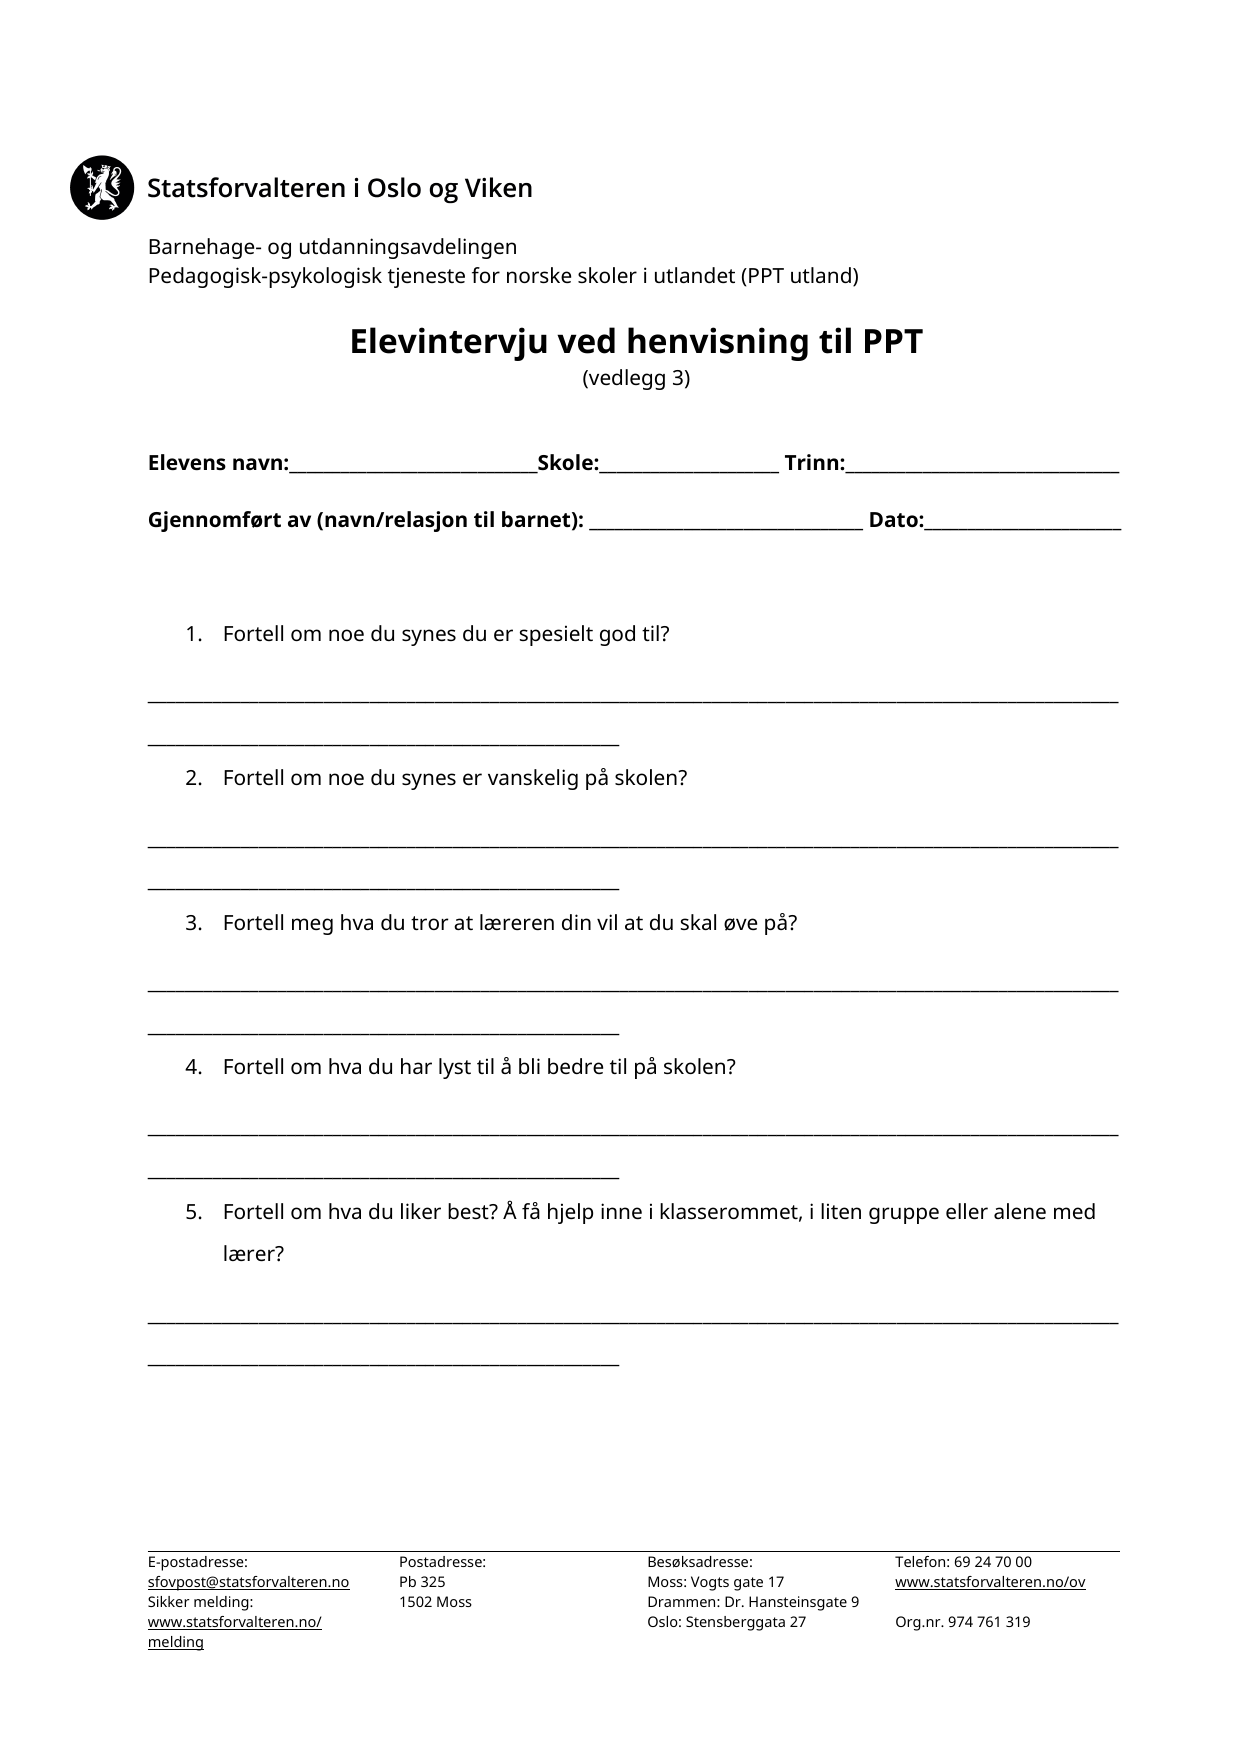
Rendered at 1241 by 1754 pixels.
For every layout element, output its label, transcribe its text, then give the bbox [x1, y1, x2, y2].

text Elevintervju ved henvisning til PPT [148, 318, 1125, 363]
table_header [148, 175, 630, 204]
picture [17, 103, 619, 286]
text Barnehage- og utdanningsavdelingen [148, 232, 1125, 261]
list Fortell om noe du synes er vanskelig på skolen? [185, 763, 1125, 792]
text Elevens navn:_____________________________Skole:_____________________ Trinn:________________________________ [148, 448, 1125, 477]
list Fortell meg hva du tror at læreren din vil at du skal øve på? [185, 908, 1125, 936]
list Fortell om hva du liker best? Å få hjelp inne i klasserommet, i liten gruppe eller alene med lærer? [185, 1197, 1125, 1268]
list Fortell om noe du synes du er spesielt god til? [185, 619, 1125, 647]
text Gjennomført av (navn/relasjon til barnet): ________________________________ Dato:_______________________ [148, 505, 1125, 534]
list Fortell om hva du har lyst til å bli bedre til på skolen? [185, 1052, 1125, 1081]
text (vedlegg 3) [148, 363, 1125, 391]
text Pedagogisk-psykologisk tjeneste for norske skoler i utlandet (PPT utland) [148, 261, 1125, 289]
